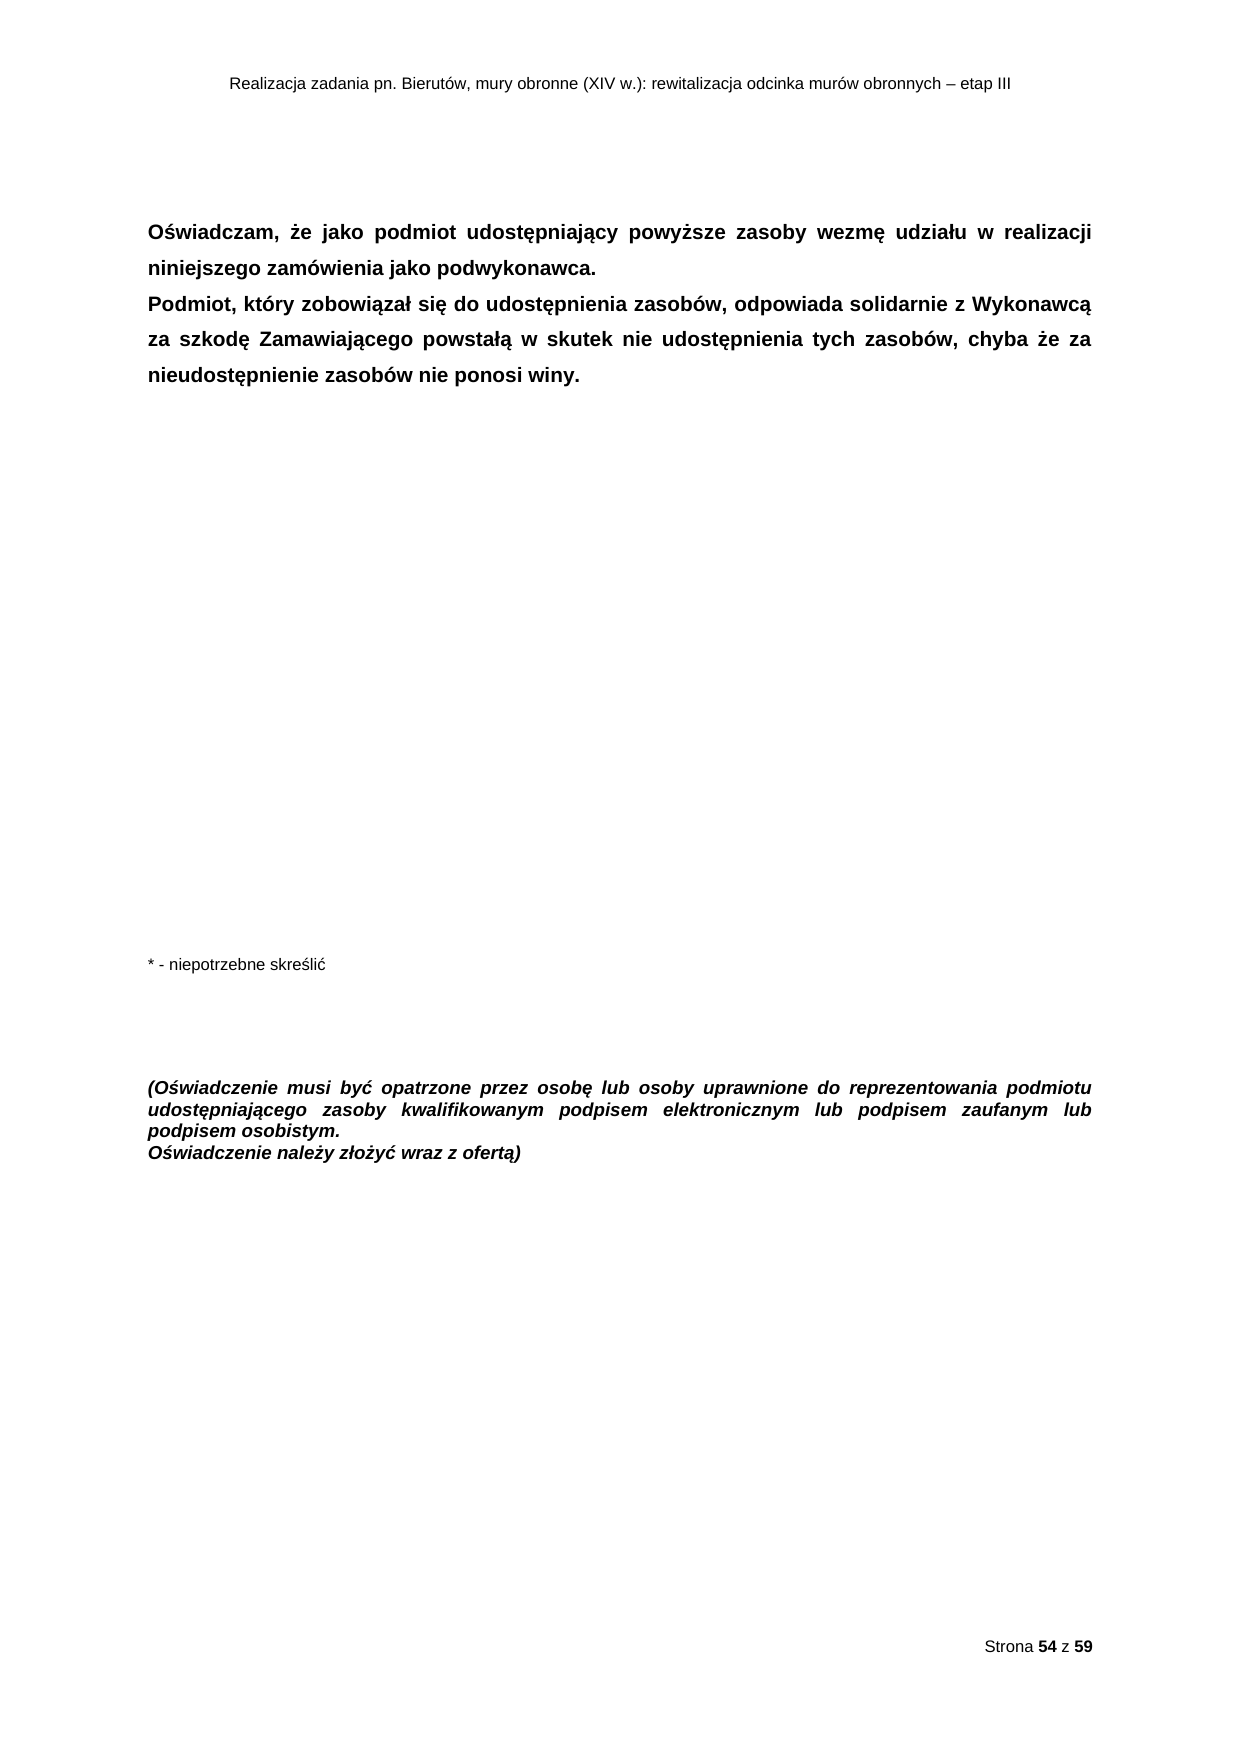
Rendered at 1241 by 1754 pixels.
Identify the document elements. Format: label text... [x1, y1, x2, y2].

text Podmiot, który zobowiązał się do udostępnienia zasobów, odpowiada solidarnie z Wykonawcą za szkodę Zamawiającego powstałą w skutek nie udostępnienia tych zasobów, chyba że za nieudostępnienie zasobów nie ponosi winy. [148, 291, 1093, 387]
subtitle * - niepotrzebne skreślić [148, 955, 1093, 974]
text Oświadczam, że jako podmiot udostępniający powyższe zasoby wezmę udziału w realizacji niniejszego zamówienia jako podwykonawca. [148, 219, 1093, 279]
text (Oświadczenie musi być opatrzone przez osobę lub osoby uprawnione do reprezentowania podmiotu udostępniającego zasoby kwalifikowanym podpisem elektronicznym lub podpisem zaufanym lub podpisem osobistym. [148, 1077, 1093, 1142]
text Oświadczenie należy złożyć wraz z ofertą) [148, 1142, 1093, 1163]
